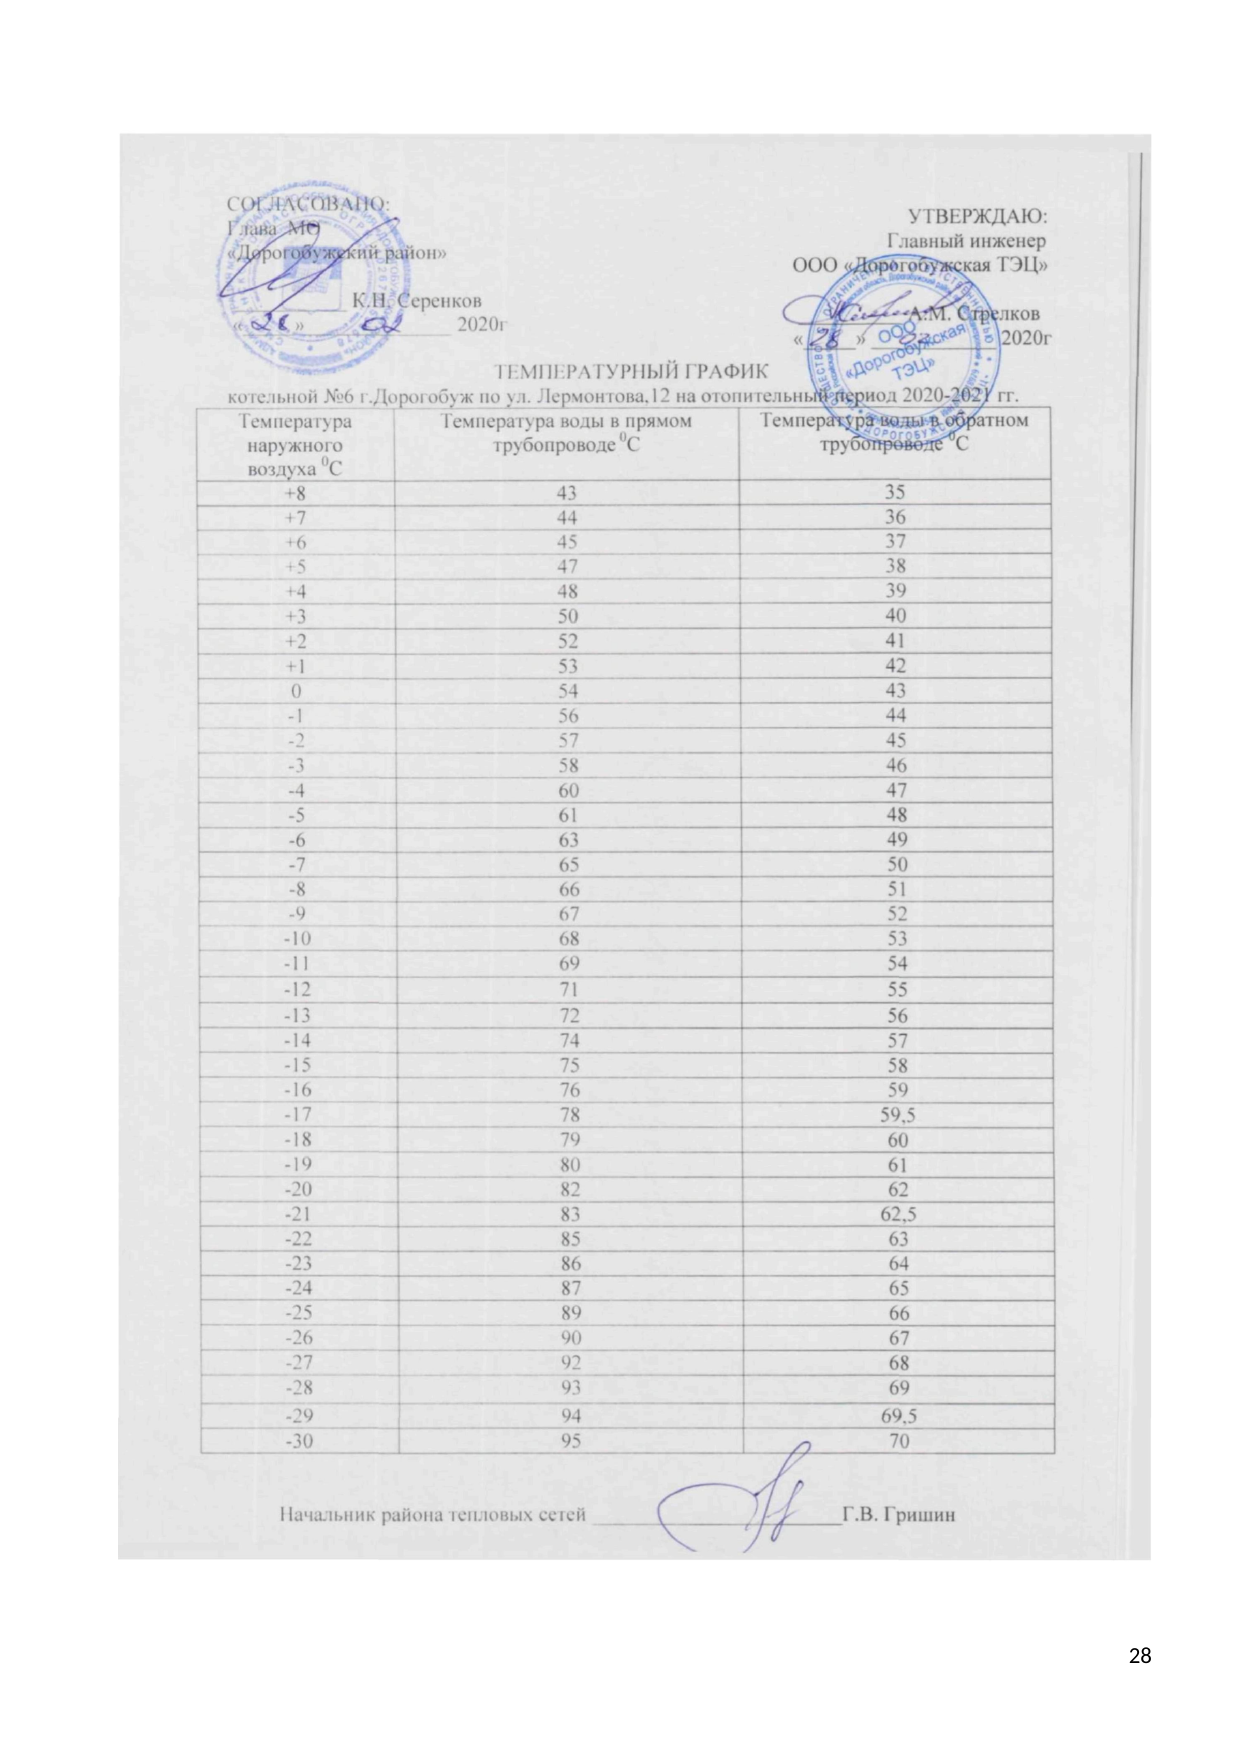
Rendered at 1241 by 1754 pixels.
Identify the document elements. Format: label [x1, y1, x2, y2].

picture [118, 116, 1152, 1577]
